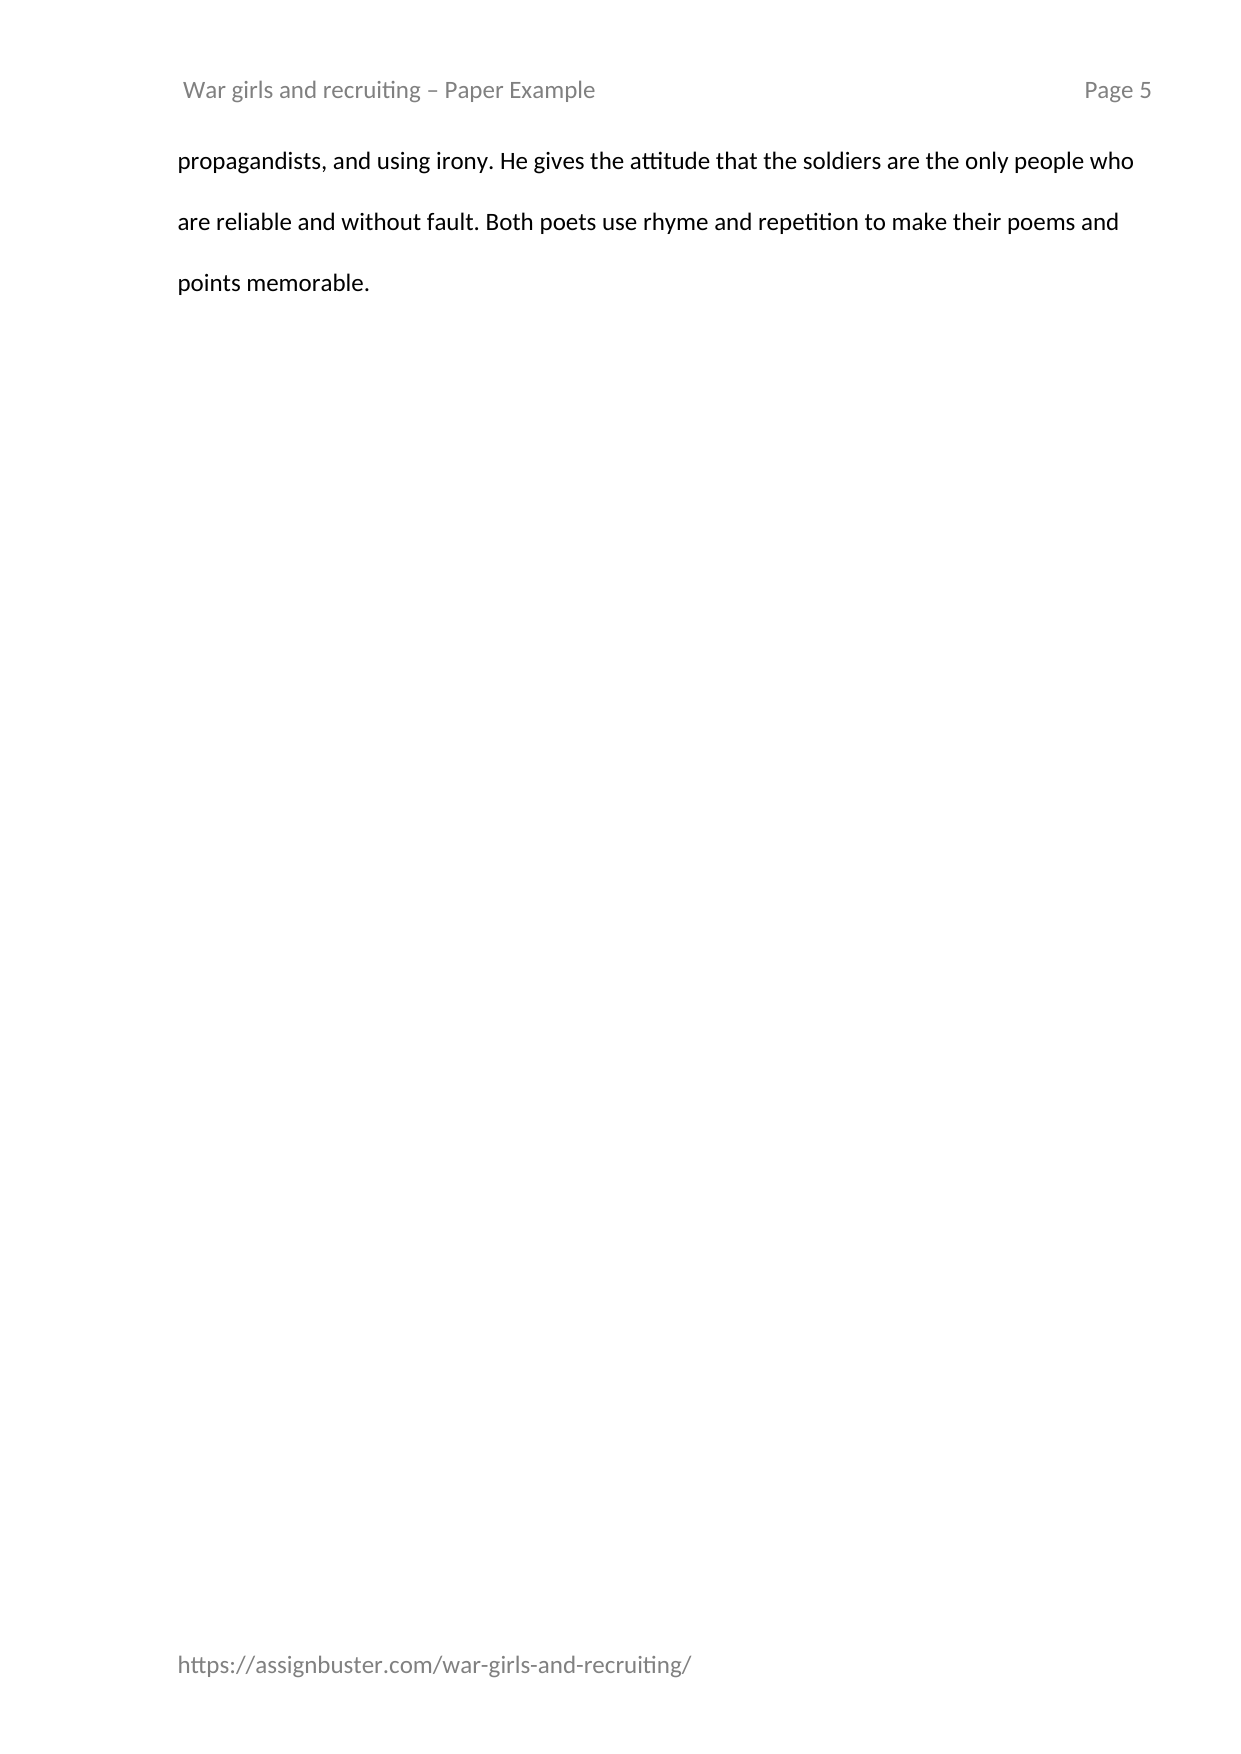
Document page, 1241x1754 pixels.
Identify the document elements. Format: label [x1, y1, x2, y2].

text [177, 145, 1152, 298]
